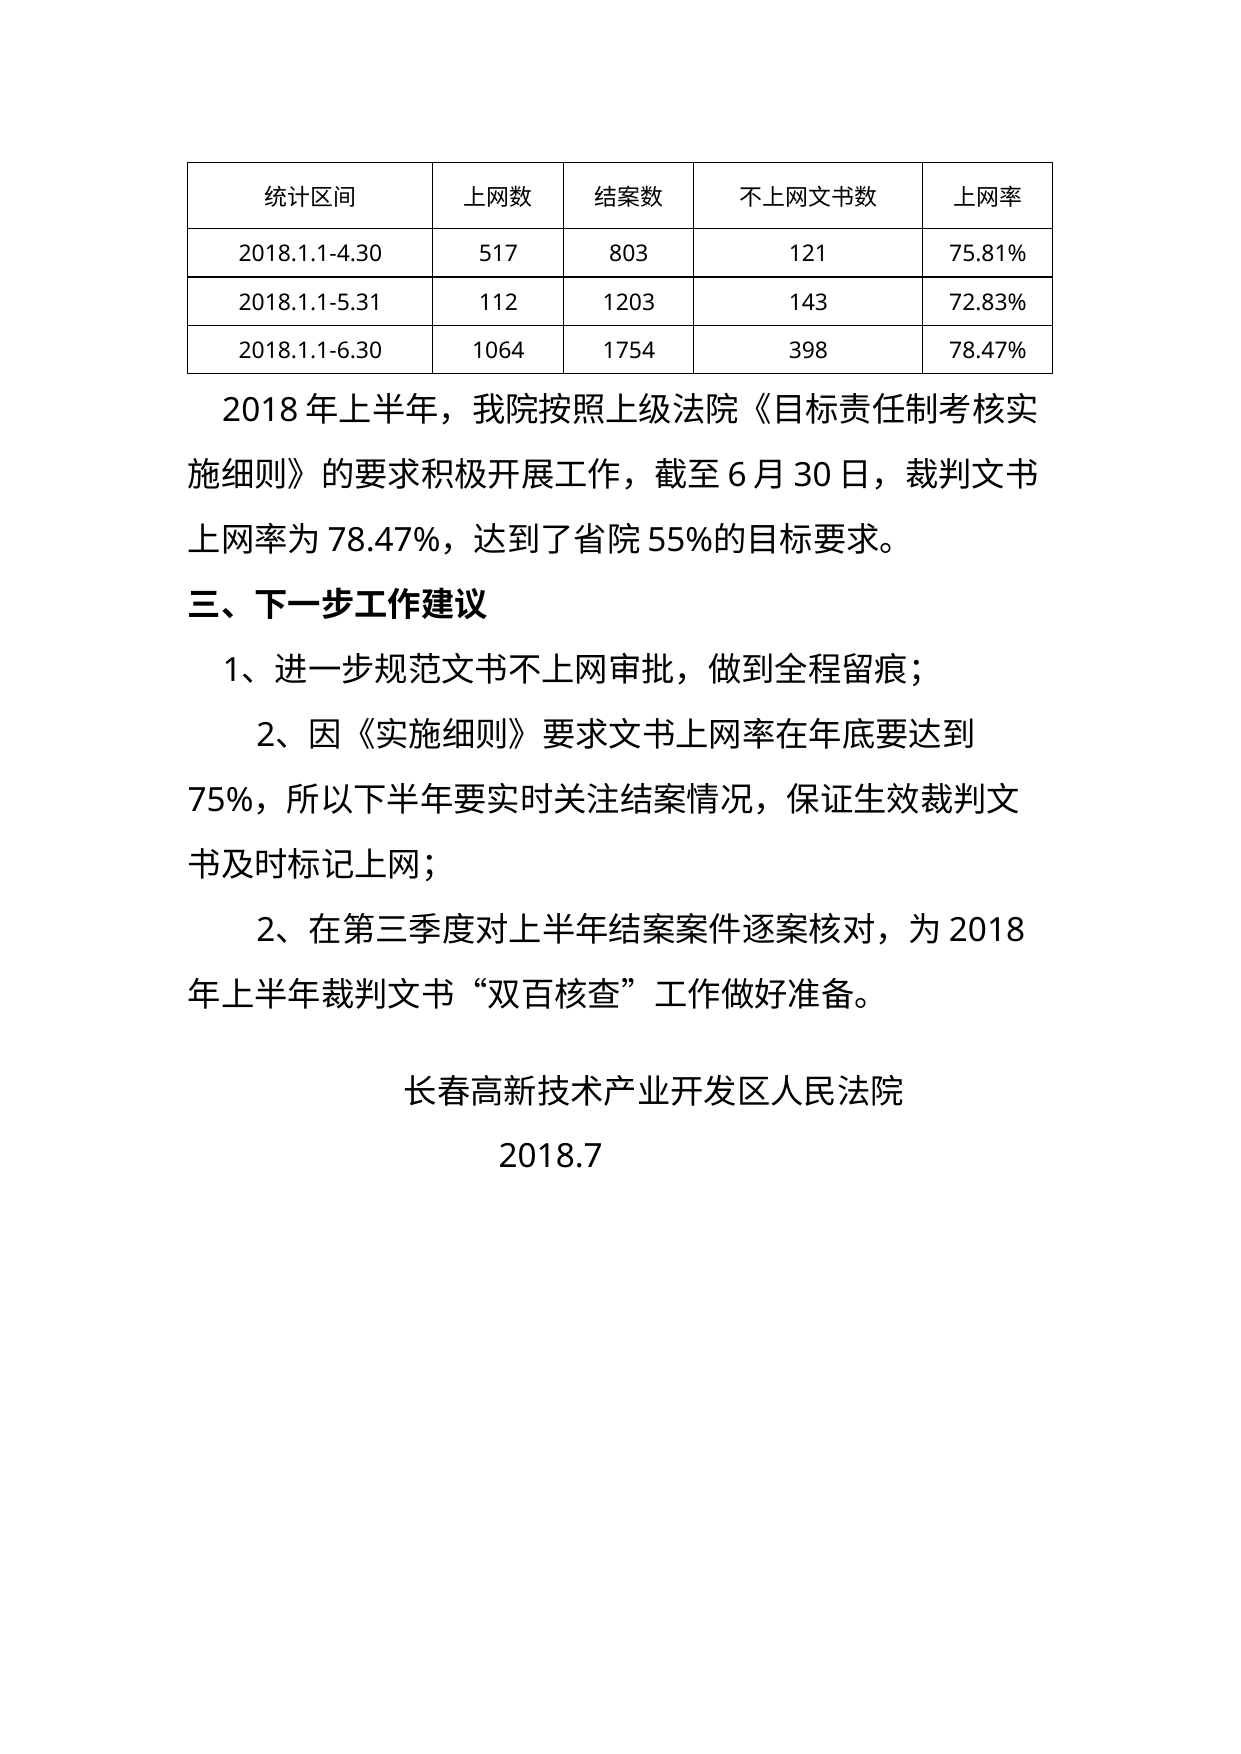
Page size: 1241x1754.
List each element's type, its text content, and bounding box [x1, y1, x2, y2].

text 1、进一步规范文书不上网审批，做到全程留痕； [187, 634, 1053, 699]
table_cell 统计区间 [188, 163, 432, 228]
table_cell 2018.1.1-4.30 [188, 229, 432, 276]
text 2018.7 [187, 1122, 1053, 1187]
table_cell 112 [433, 278, 563, 325]
table_cell 2018.1.1-6.30 [188, 326, 432, 373]
table_cell 结案数 [564, 163, 693, 228]
table_cell 72.83% [923, 278, 1052, 325]
table_cell 上网率 [923, 163, 1052, 228]
text 2、在第三季度对上半年结案案件逐案核对，为2018年上半年裁判文书“双百核查”工作做好准备。 [187, 894, 1053, 1024]
text 2、因《实施细则》要求文书上网率在年底要达到75%，所以下半年要实时关注结案情况，保证生效裁判文书及时标记上网； [187, 699, 1053, 894]
table_cell 803 [564, 229, 693, 276]
table_cell 不上网文书数 [694, 163, 922, 228]
text 三、下一步工作建议 [187, 569, 1053, 634]
table_cell 121 [694, 229, 922, 276]
table_cell 78.47% [923, 326, 1052, 373]
table_cell 上网数 [433, 163, 563, 228]
table_cell 1754 [564, 326, 693, 373]
text 2018年上半年，我院按照上级法院《目标责任制考核实施细则》的要求积极开展工作，截至6月30日，裁判文书上网率为78.47%，达到了省院55%的目标要求。 [187, 374, 1053, 569]
text 长春高新技术产业开发区人民法院 [187, 1057, 1053, 1122]
table_cell 517 [433, 229, 563, 276]
table_cell 2018.1.1-5.31 [188, 278, 432, 325]
table_cell 398 [694, 326, 922, 373]
table_cell 1203 [564, 278, 693, 325]
table_cell 1064 [433, 326, 563, 373]
table_cell 75.81% [923, 229, 1052, 276]
table_cell 143 [694, 278, 922, 325]
